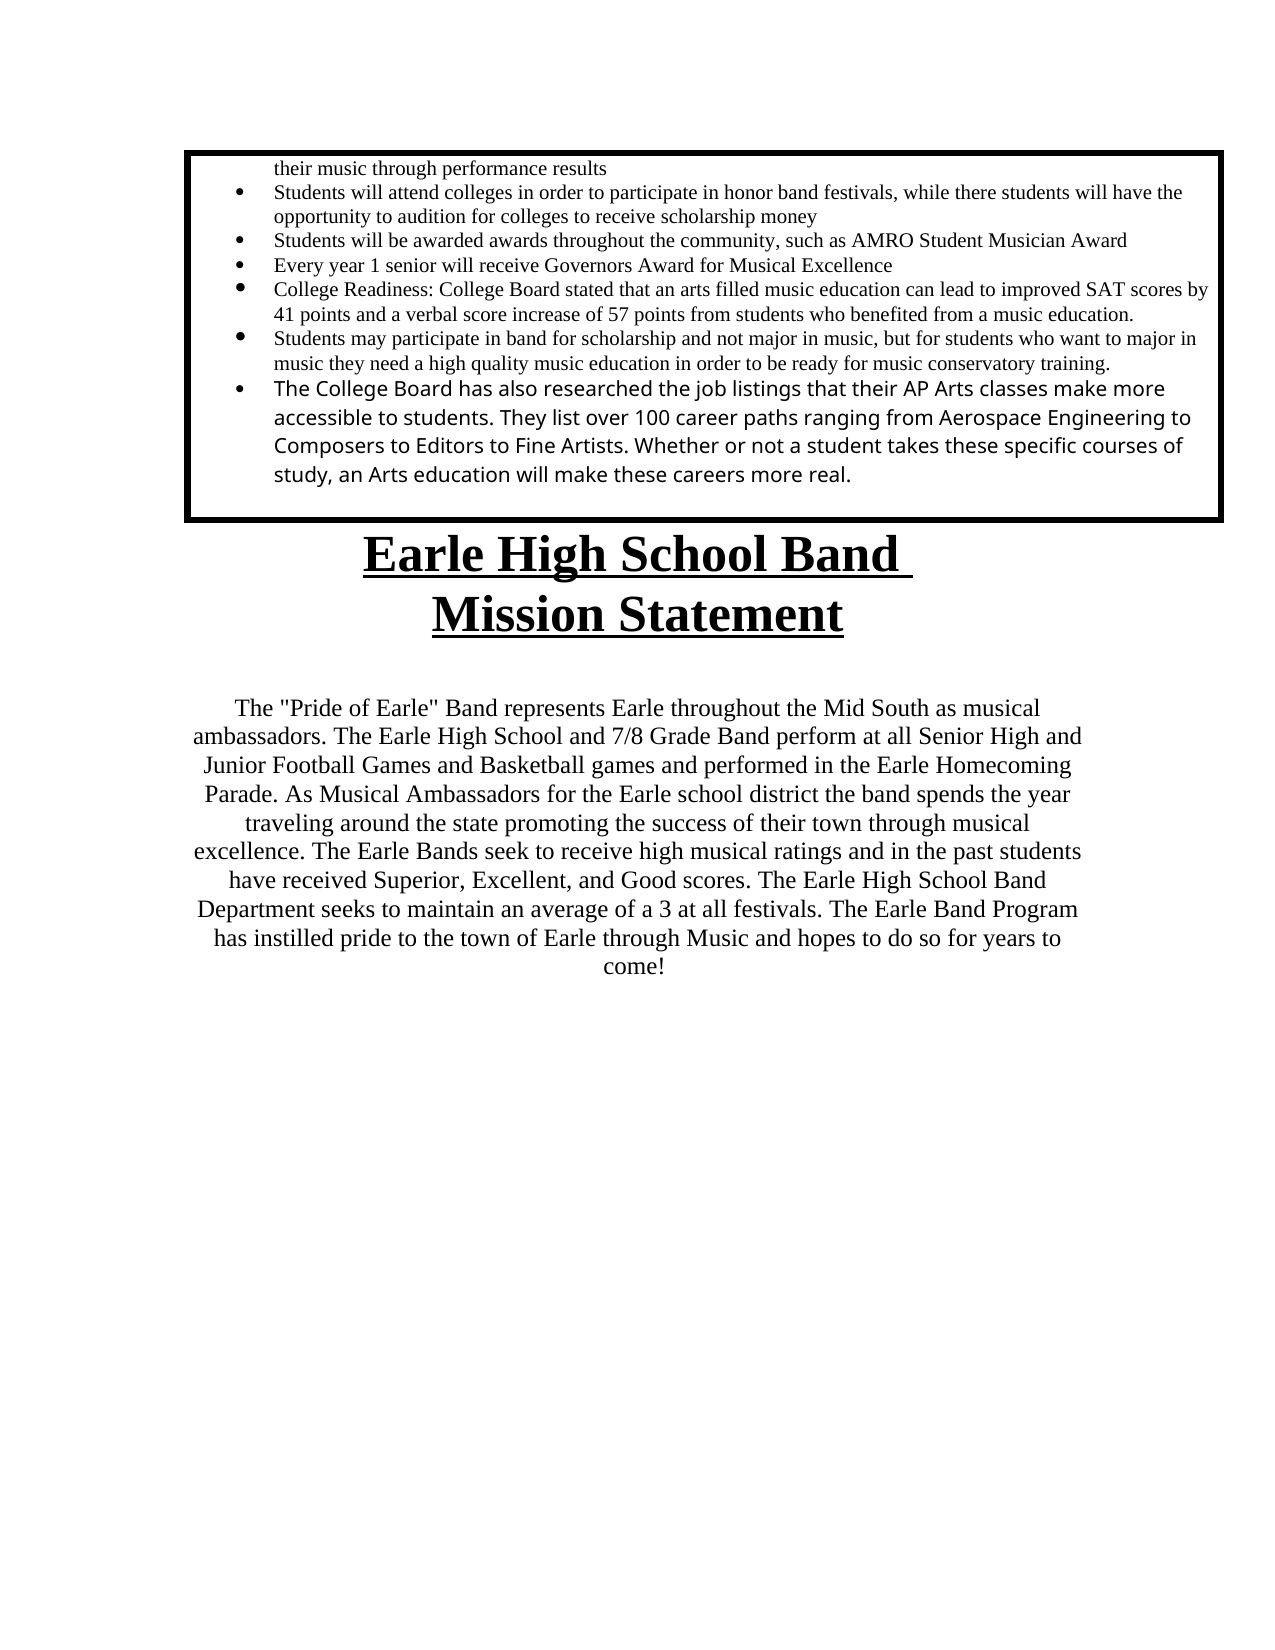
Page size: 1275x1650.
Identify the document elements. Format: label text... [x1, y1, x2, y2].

text The "Pride of Earle" Band represents Earle throughout the Mid South as musical ambassadors. The Earle High School and 7/8 Grade Band perform at all Senior High and Junior Football Games and Basketball games and performed in the Earle Homecoming Parade. As Musical Ambassadors for the Earle school district the band spends the year traveling around the state promoting the success of their town through musical excellence. The Earle Bands seek to receive high musical ratings and in the past students have received Superior, Excellent, and Good scores. The Earle High School Band Department seeks to maintain an average of a 3 at all festivals. The Earle Band Program has instilled pride to the town of Earle through Music and hopes to do so for years to come! [187, 693, 1087, 1009]
text Earle High School Band Mission Statement [187, 523, 1087, 672]
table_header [191, 156, 1218, 517]
